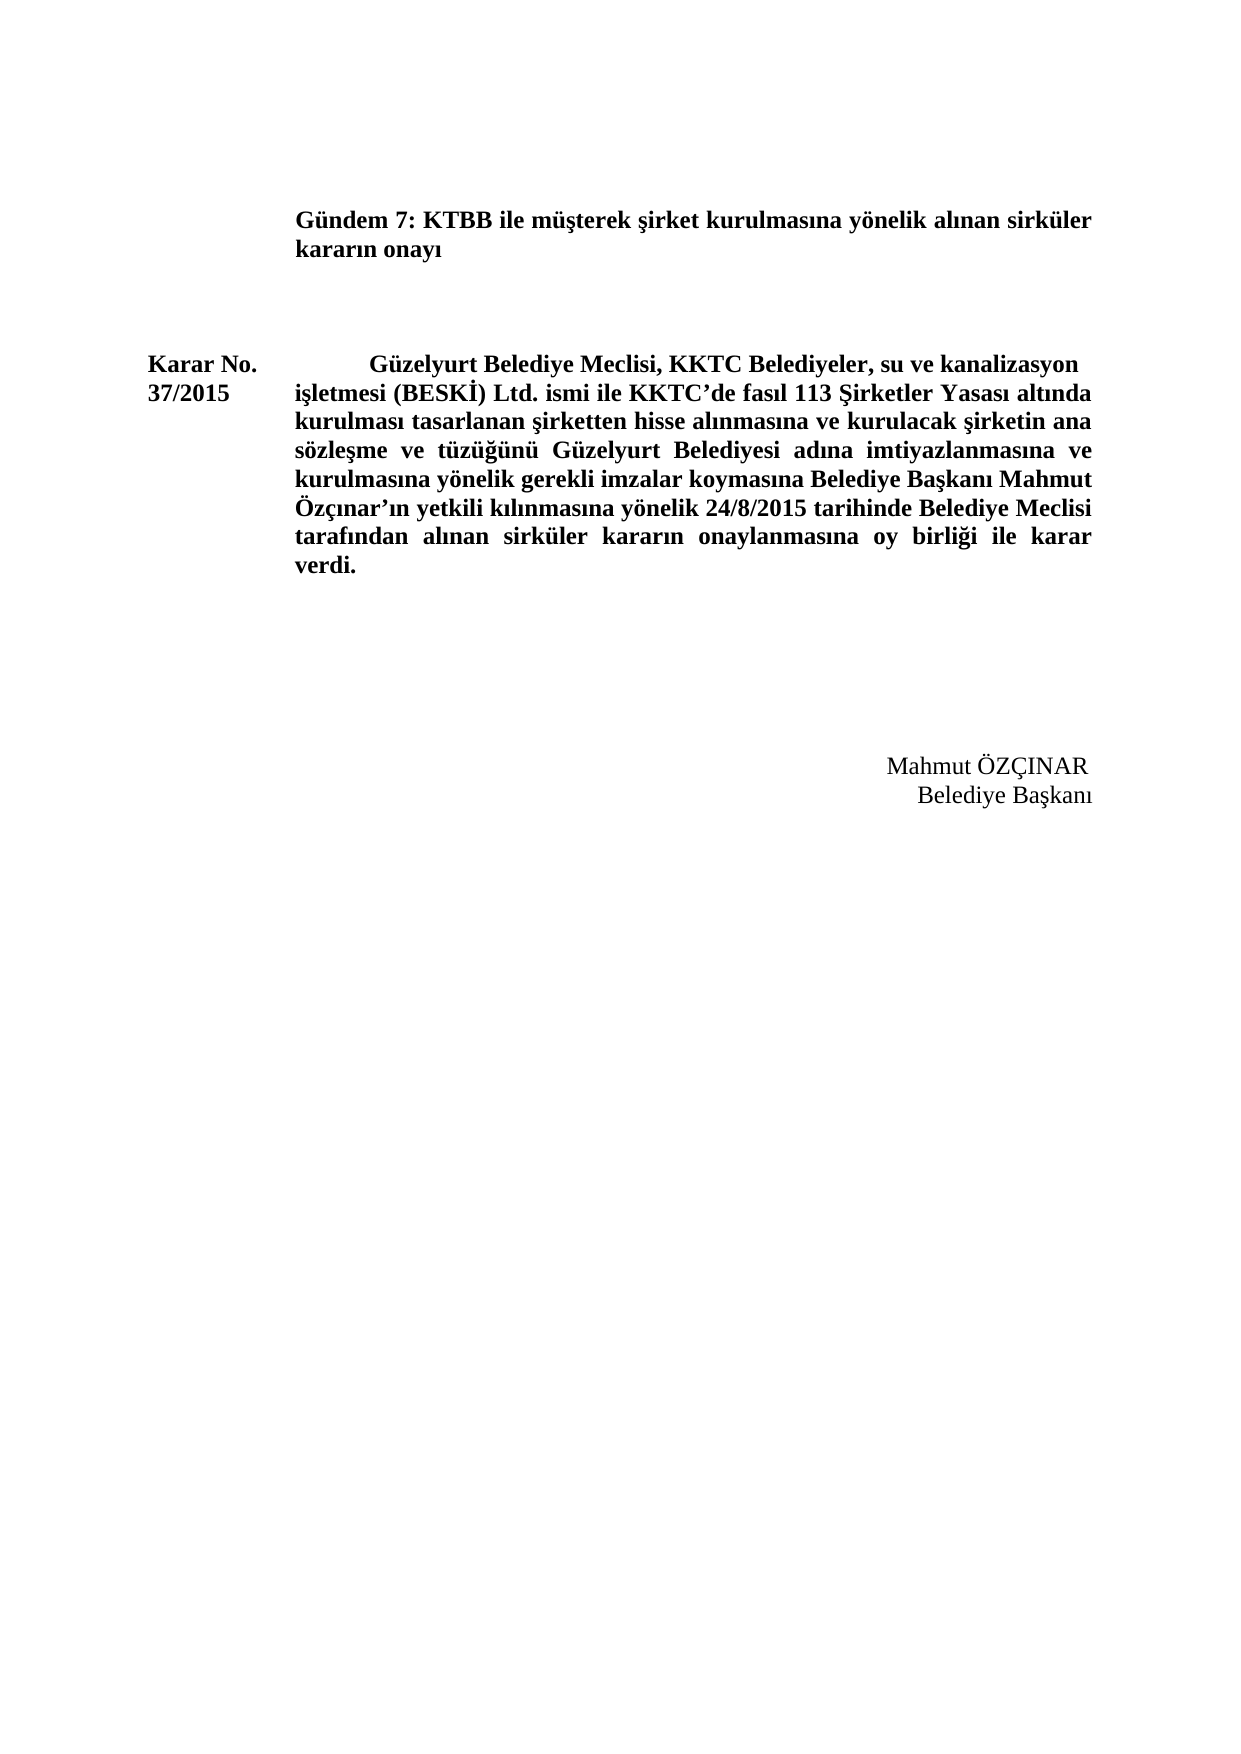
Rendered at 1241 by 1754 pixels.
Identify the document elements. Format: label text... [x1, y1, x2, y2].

text Mahmut ÖZÇINAR [148, 751, 1093, 780]
text Gündem 7: KTBB ile müşterek şirket kurulmasına yönelik alınan sirküler kararın onayı [295, 205, 1093, 263]
text Karar No. Güzelyurt Belediye Meclisi, KKTC Belediyeler, su ve kanalizasyon [148, 349, 1093, 378]
text 37/2015 işletmesi (BESKİ) Ltd. ismi ile KKTC’de fasıl 113 Şirketler Yasası altında kurulması tasarlanan şirketten hisse alınmasına ve kurulacak şirketin ana sözleşme ve tüzüğünü Güzelyurt Belediyesi adına imtiyazlanmasına ve kurulmasına yönelik gerekli imzalar koymasına Belediye Başkanı Mahmut Özçınar’ın yetkili kılınmasına yönelik 24/8/2015 tarihinde Belediye Meclisi tarafından alınan sirküler kararın onaylanmasına oy birliği ile karar verdi. [148, 378, 1093, 579]
text Belediye Başkanı [148, 780, 1093, 809]
